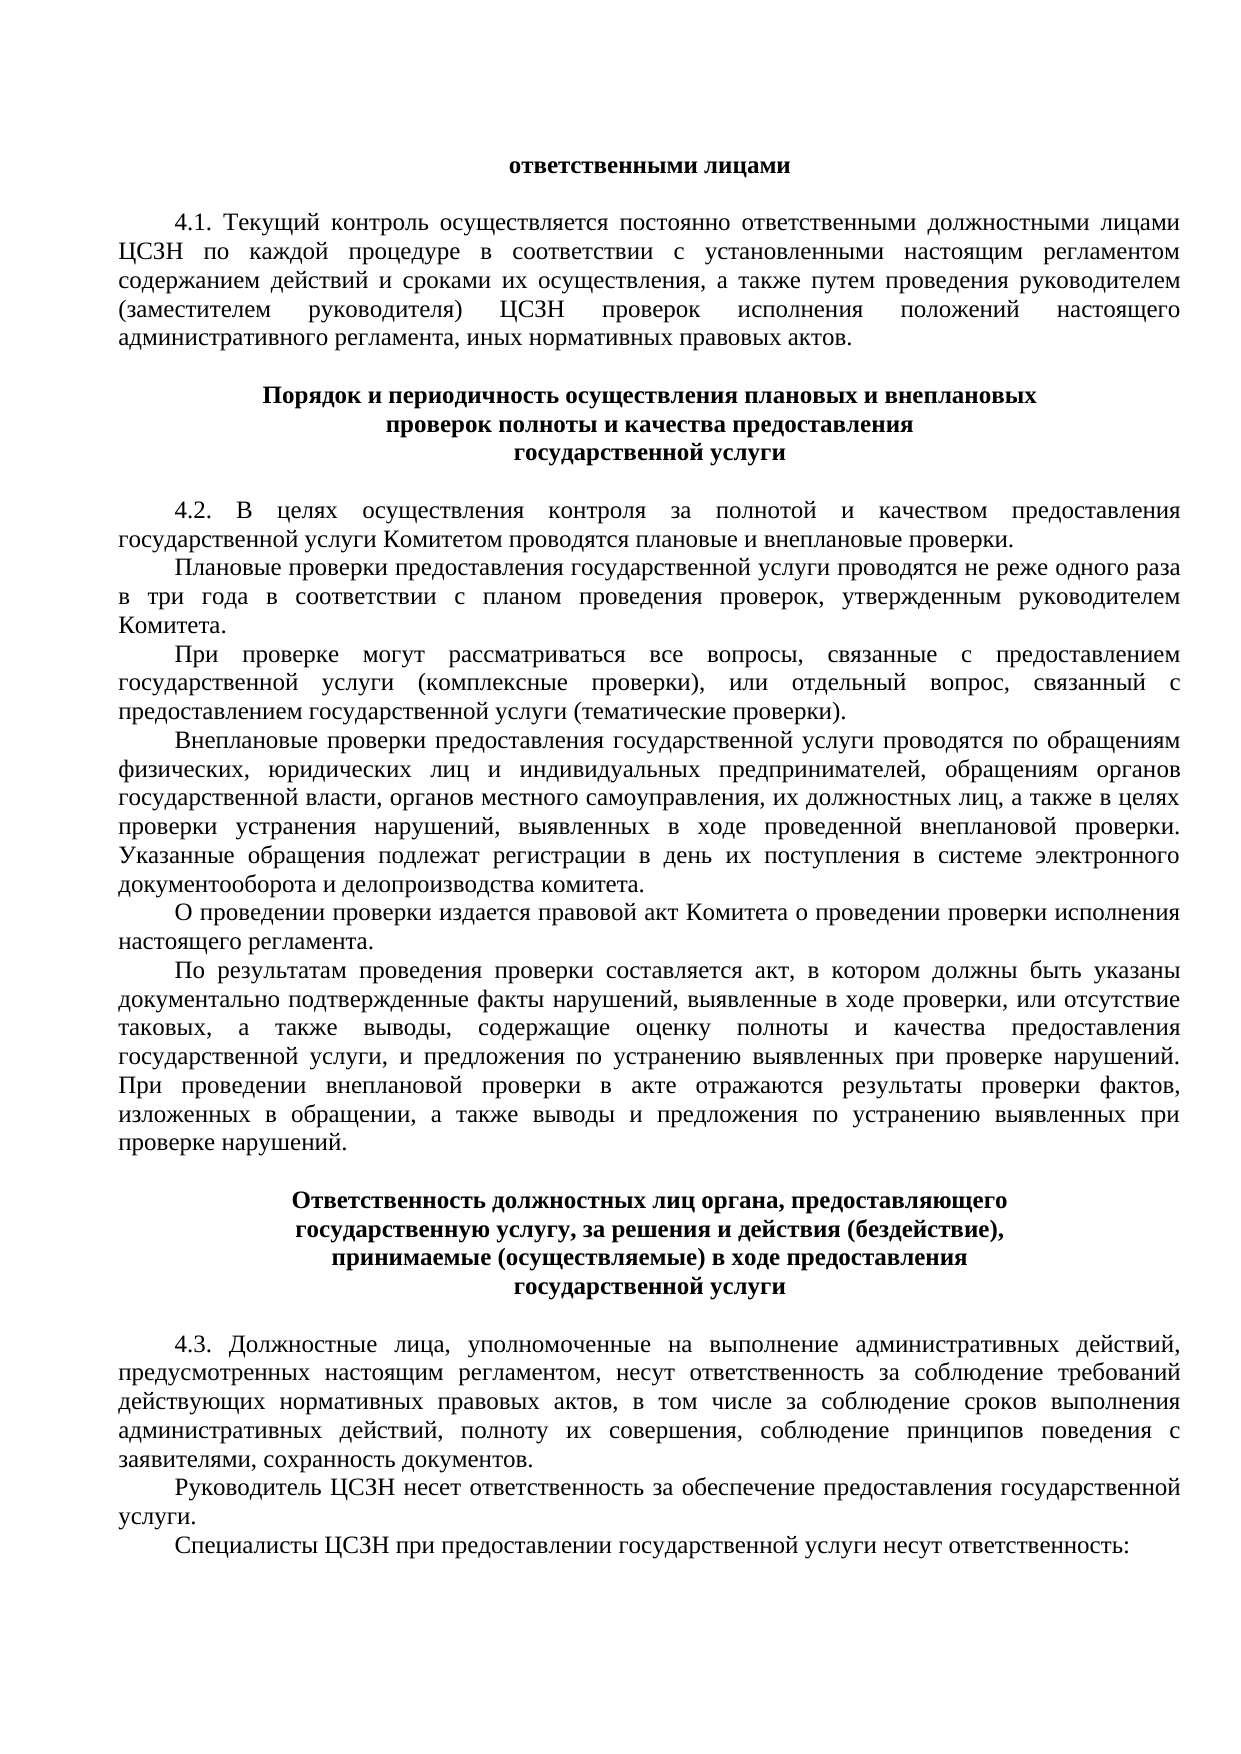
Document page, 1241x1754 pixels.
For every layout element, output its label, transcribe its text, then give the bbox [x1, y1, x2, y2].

text О проведении проверки издается правовой акт Комитета о проведении проверки исполнения настоящего регламента. [118, 897, 1181, 955]
text проверок полноты и качества предоставления [118, 409, 1181, 437]
text Порядок и периодичность осуществления плановых и внеплановых [118, 380, 1181, 409]
text государственной услуги [118, 1271, 1181, 1300]
text 4.1. Текущий контроль осуществляется постоянно ответственными должностными лицами ЦСЗН по каждой процедуре в соответствии с установленными настоящим регламентом содержанием действий и сроками их осуществления, а также путем проведения руководителем (заместителем руководителя) ЦСЗН проверок исполнения положений настоящего административного регламента, иных нормативных правовых актов. [118, 207, 1181, 351]
text Плановые проверки предоставления государственной услуги проводятся не реже одного раза в три года в соответствии с планом проведения проверок, утвержденным руководителем Комитета. [118, 552, 1181, 639]
text При проверке могут рассматриваться все вопросы, связанные с предоставлением государственной услуги (комплексные проверки), или отдельный вопрос, связанный с предоставлением государственной услуги (тематические проверки). [118, 639, 1181, 725]
text Ответственность должностных лиц органа, предоставляющего [118, 1185, 1181, 1214]
text государственную услугу, за решения и действия (бездействие), [118, 1214, 1181, 1242]
text 4.3. Должностные лица, уполномоченные на выполнение административных действий, предусмотренных настоящим регламентом, несут ответственность за соблюдение требований действующих нормативных правовых актов, в том числе за соблюдение сроков выполнения административных действий, полноту их совершения, соблюдение принципов поведения с заявителями, сохранность документов. [118, 1329, 1181, 1472]
text государственной услуги [118, 437, 1181, 466]
text принимаемые (осуществляемые) в ходе предоставления [118, 1242, 1181, 1271]
text Внеплановые проверки предоставления государственной услуги проводятся по обращениям физических, юридических лиц и индивидуальных предпринимателей, обращениям органов государственной власти, органов местного самоуправления, их должностных лиц, а также в целях проверки устранения нарушений, выявленных в ходе проведенной внеплановой проверки. Указанные обращения подлежат регистрации в день их поступления в системе электронного документооборота и делопроизводства комитета. [118, 725, 1181, 897]
text Специалисты ЦСЗН при предоставлении государственной услуги несут ответственность: [118, 1530, 1181, 1559]
text ответственными лицами [118, 150, 1181, 179]
text 4.2. В целях осуществления контроля за полнотой и качеством предоставления государственной услуги Комитетом проводятся плановые и внеплановые проверки. [118, 495, 1181, 552]
text По результатам проведения проверки составляется акт, в котором должны быть указаны документально подтвержденные факты нарушений, выявленные в ходе проверки, или отсутствие таковых, а также выводы, содержащие оценку полноты и качества предоставления государственной услуги, и предложения по устранению выявленных при проверке нарушений. При проведении внеплановой проверки в акте отражаются результаты проверки фактов, изложенных в обращении, а также выводы и предложения по устранению выявленных при проверке нарушений. [118, 955, 1181, 1156]
text Руководитель ЦСЗН несет ответственность за обеспечение предоставления государственной услуги. [118, 1472, 1181, 1530]
